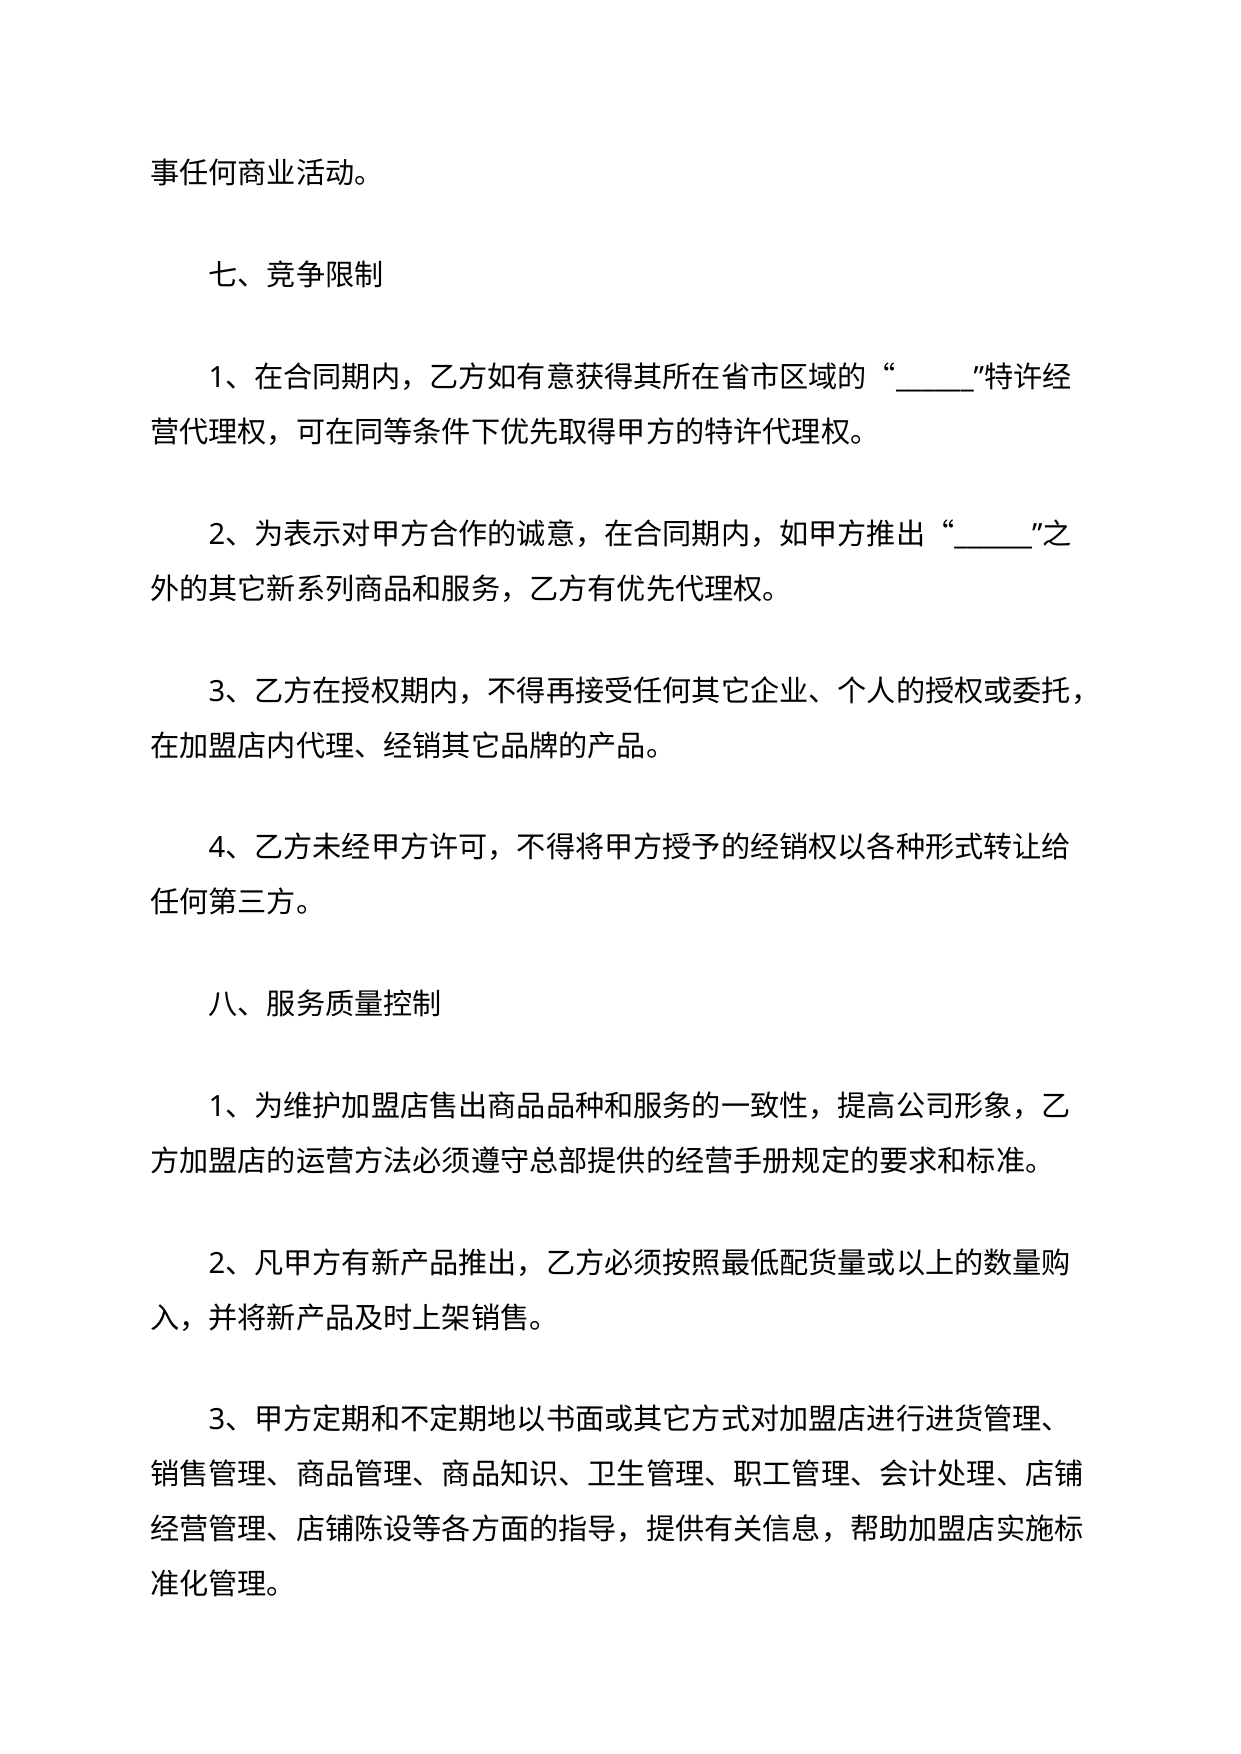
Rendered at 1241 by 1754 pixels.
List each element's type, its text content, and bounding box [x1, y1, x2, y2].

text 2、为表示对甲方合作的诚意，在合同期内，如甲方推出“______”之外的其它新系列商品和服务，乙方有优先代理权。 [150, 510, 1090, 608]
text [150, 150, 1090, 192]
text 3、甲方定期和不定期地以书面或其它方式对加盟店进行进货管理、销售管理、商品管理、商品知识、卫生管理、职工管理、会计处理、店铺经营管理、店铺陈设等各方面的指导，提供有关信息，帮助加盟店实施标准化管理。 [150, 1396, 1090, 1603]
text 八、服务质量控制 [150, 981, 1090, 1023]
text 3、乙方在授权期内，不得再接受任何其它企业、个人的授权或委托，在加盟店内代理、经销其它品牌的产品。 [150, 667, 1090, 764]
text 1、为维护加盟店售出商品品种和服务的一致性，提高公司形象，乙方加盟店的运营方法必须遵守总部提供的经营手册规定的要求和标准。 [150, 1082, 1090, 1180]
text 4、乙方未经甲方许可，不得将甲方授予的经销权以各种形式转让给任何第三方。 [150, 824, 1090, 921]
text 七、竞争限制 [150, 252, 1090, 294]
text 1、在合同期内，乙方如有意获得其所在省市区域的“______”特许经营代理权，可在同等条件下优先取得甲方的特许代理权。 [150, 353, 1090, 451]
text 2、凡甲方有新产品推出，乙方必须按照最低配货量或以上的数量购入，并将新产品及时上架销售。 [150, 1239, 1090, 1336]
